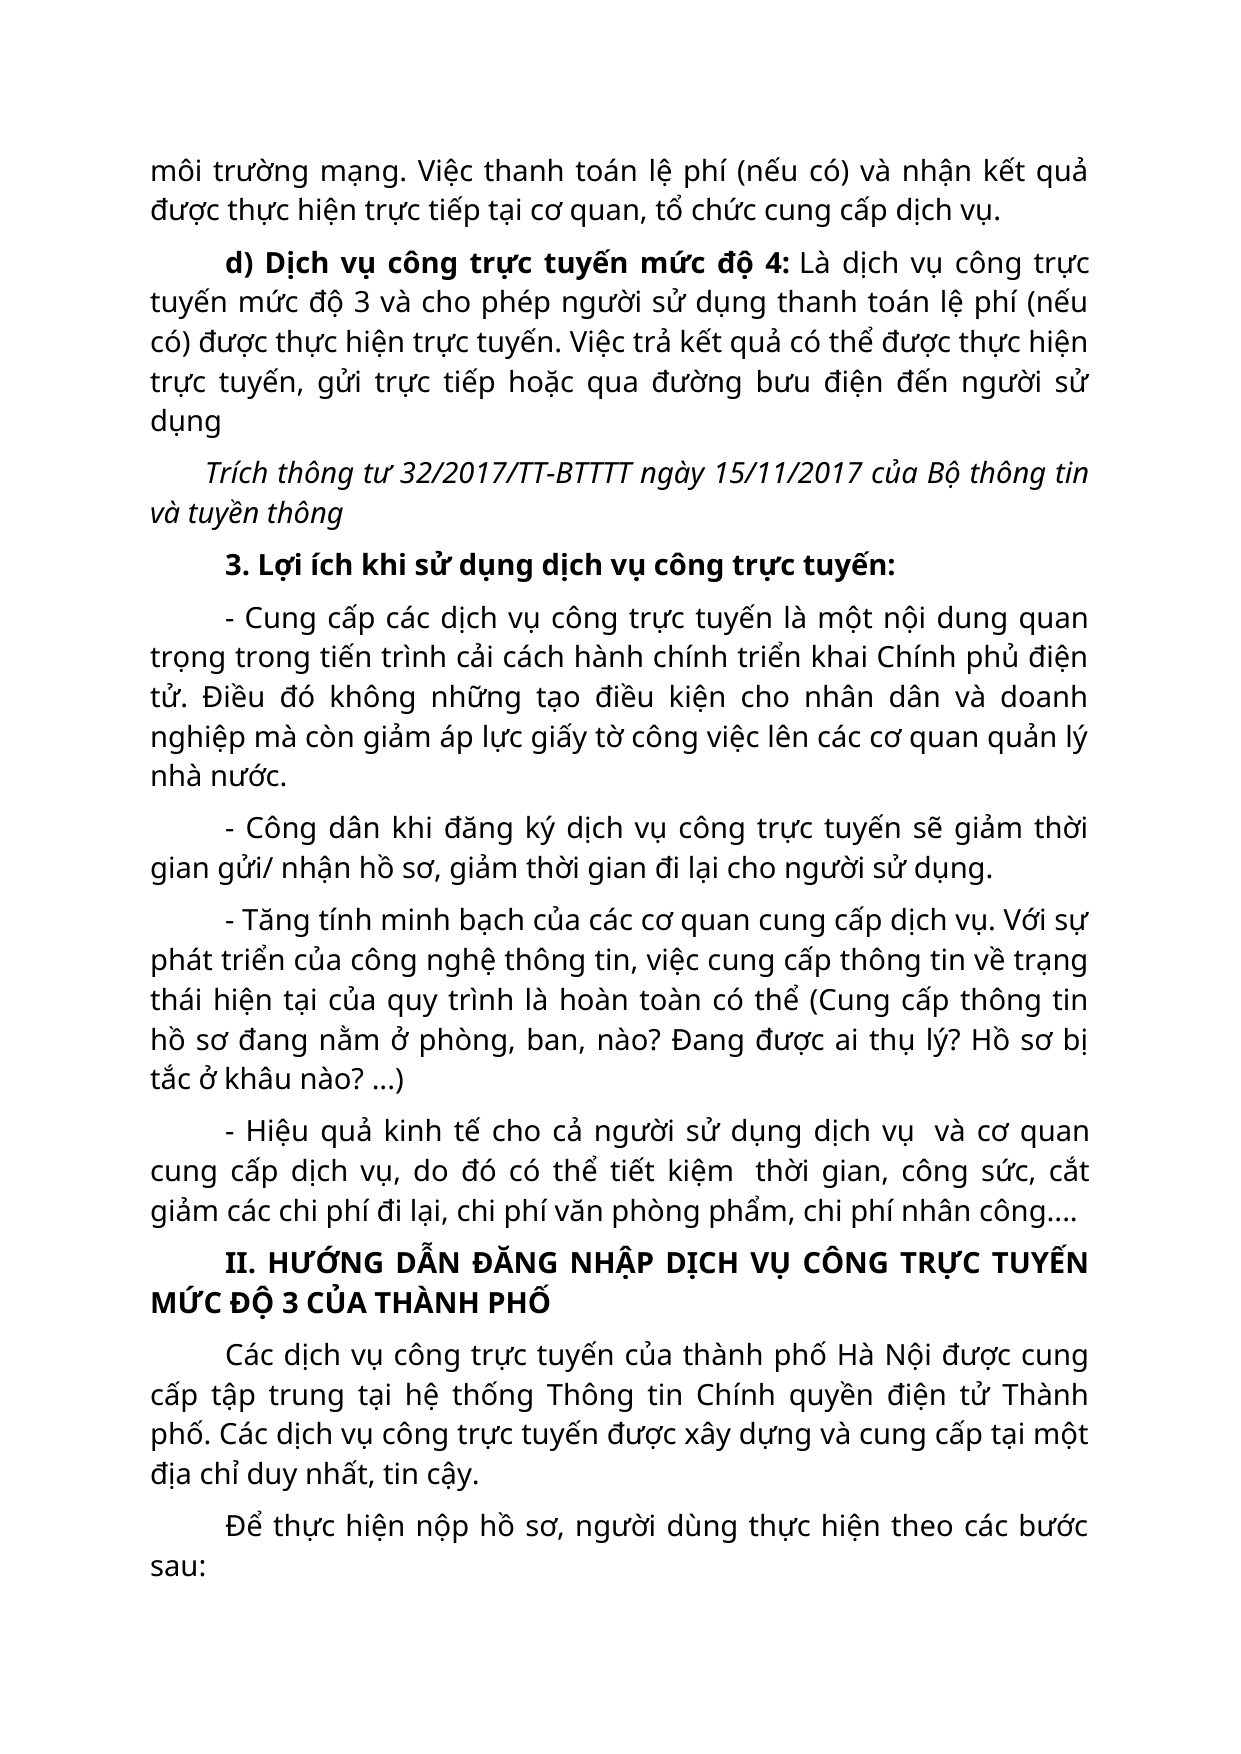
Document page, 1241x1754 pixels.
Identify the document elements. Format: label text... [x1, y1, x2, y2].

text Trích thông tư 32/2017/TT-BTTTT ngày 15/11/2017 của Bộ thông tin và tuyền thông [150, 453, 1090, 532]
text Để thực hiện nộp hồ sơ, người dùng thực hiện theo các bước sau: [150, 1505, 1090, 1585]
text II. HƯỚNG DẪN ĐĂNG NHẬP DỊCH VỤ CÔNG TRỰC TUYẾN MỨC ĐỘ 3 CỦA THÀNH PHỐ [150, 1242, 1090, 1322]
text - Tăng tính minh bạch của các cơ quan cung cấp dịch vụ. Với sự phát triển của công nghệ thông tin, việc cung cấp thông tin về trạng thái hiện tại của quy trình là hoàn toàn có thể (Cung cấp thông tin hồ sơ đang nằm ở phòng, ban, nào? Đang được ai thụ lý? Hồ sơ bị tắc ở khâu nào? ...) [150, 900, 1090, 1098]
text Các dịch vụ công trực tuyến của thành phố Hà Nội được cung cấp tập trung tại hệ thống Thông tin Chính quyền điện tử Thành phố. Các dịch vụ công trực tuyến được xây dựng và cung cấp tại một địa chỉ duy nhất, tin cậy. [150, 1334, 1090, 1493]
text - Cung cấp các dịch vụ công trực tuyến là một nội dung quan trọng trong tiến trình cải cách hành chính triển khai Chính phủ điện tử. Điều đó không những tạo điều kiện cho nhân dân và doanh nghiệp mà còn giảm áp lực giấy tờ công việc lên các cơ quan quản lý nhà nước. [150, 597, 1090, 795]
text d) Dịch vụ công trực tuyến mức độ 4: Là dịch vụ công trực tuyến mức độ 3 và cho phép người sử dụng thanh toán lệ phí (nếu có) được thực hiện trực tuyến. Việc trả kết quả có thể được thực hiện trực tuyến, gửi trực tiếp hoặc qua đường bưu điện đến người sử dụng [150, 242, 1090, 440]
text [150, 150, 1090, 229]
text - Hiệu quả kinh tế cho cả người sử dụng dịch vụ và cơ quan cung cấp dịch vụ, do đó có thể tiết kiệm thời gian, công sức, cắt giảm các chi phí đi lại, chi phí văn phòng phẩm, chi phí nhân công.... [150, 1111, 1090, 1230]
text - Công dân khi đăng ký dịch vụ công trực tuyến sẽ giảm thời gian gửi/ nhận hồ sơ, giảm thời gian đi lại cho người sử dụng. [150, 808, 1090, 887]
text 3. Lợi ích khi sử dụng dịch vụ công trực tuyến: [150, 545, 1090, 584]
